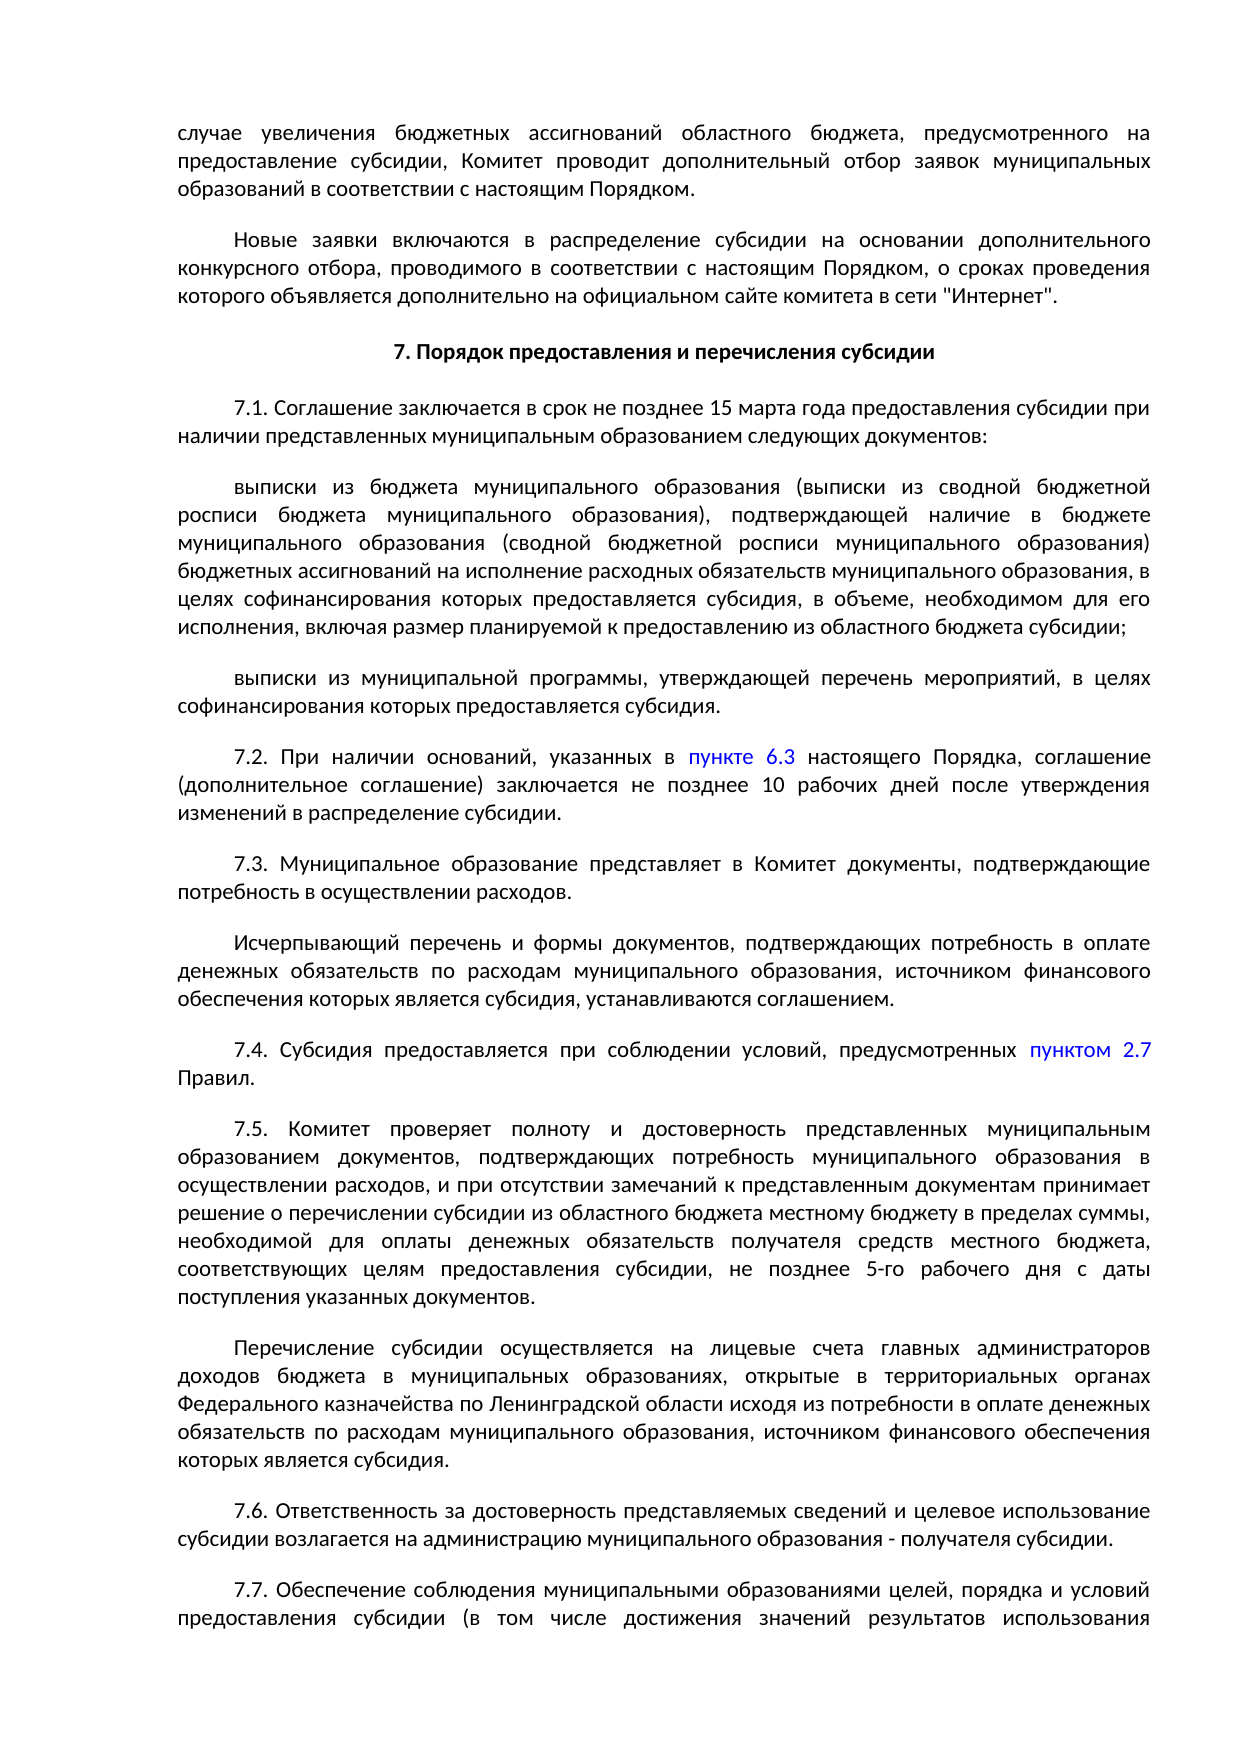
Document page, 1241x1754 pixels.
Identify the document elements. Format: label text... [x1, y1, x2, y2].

text выписки из муниципальной программы, утверждающей перечень мероприятий, в целях софинансирования которых предоставляется субсидия. [177, 663, 1152, 719]
text Перечисление субсидии осуществляется на лицевые счета главных администраторов доходов бюджета в муниципальных образованиях, открытые в территориальных органах Федерального казначейства по Ленинградской области исходя из потребности в оплате денежных обязательств по расходам муниципального образования, источником финансового обеспечения которых является субсидия. [177, 1333, 1152, 1473]
text Новые заявки включаются в распределение субсидии на основании дополнительного конкурсного отбора, проводимого в соответствии с настоящим Порядком, о сроках проведения которого объявляется дополнительно на официальном сайте комитета в сети "Интернет". [177, 225, 1152, 309]
text 7.2. При наличии оснований, указанных в пункте 6.3 настоящего Порядка, соглашение (дополнительное соглашение) заключается не позднее 10 рабочих дней после утверждения изменений в распределение субсидии. [177, 742, 1152, 826]
text выписки из бюджета муниципального образования (выписки из сводной бюджетной росписи бюджета муниципального образования), подтверждающей наличие в бюджете муниципального образования (сводной бюджетной росписи муниципального образования) бюджетных ассигнований на исполнение расходных обязательств муниципального образования, в целях софинансирования которых предоставляется субсидия, в объеме, необходимом для его исполнения, включая размер планируемой к предоставлению из областного бюджета субсидии; [177, 472, 1152, 640]
text 7.5. Комитет проверяет полноту и достоверность представленных муниципальным образованием документов, подтверждающих потребность муниципального образования в осуществлении расходов, и при отсутствии замечаний к представленным документам принимает решение о перечислении субсидии из областного бюджета местному бюджету в пределах суммы, необходимой для оплаты денежных обязательств получателя средств местного бюджета, соответствующих целям предоставления субсидии, не позднее 5-го рабочего дня с даты поступления указанных документов. [177, 1114, 1152, 1310]
text 7.1. Соглашение заключается в срок не позднее 15 марта года предоставления субсидии при наличии представленных муниципальным образованием следующих документов: [177, 393, 1152, 449]
title 7. Порядок предоставления и перечисления субсидии [177, 337, 1152, 365]
text 7.3. Муниципальное образование представляет в Комитет документы, подтверждающие потребность в осуществлении расходов. [177, 849, 1152, 905]
text 7.4. Субсидия предоставляется при соблюдении условий, предусмотренных пунктом 2.7 Правил. [177, 1035, 1152, 1091]
text Исчерпывающий перечень и формы документов, подтверждающих потребность в оплате денежных обязательств по расходам муниципального образования, источником финансового обеспечения которых является субсидия, устанавливаются соглашением. [177, 928, 1152, 1012]
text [177, 118, 1152, 202]
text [177, 1575, 1152, 1631]
text 7.6. Ответственность за достоверность представляемых сведений и целевое использование субсидии возлагается на администрацию муниципального образования - получателя субсидии. [177, 1496, 1152, 1552]
